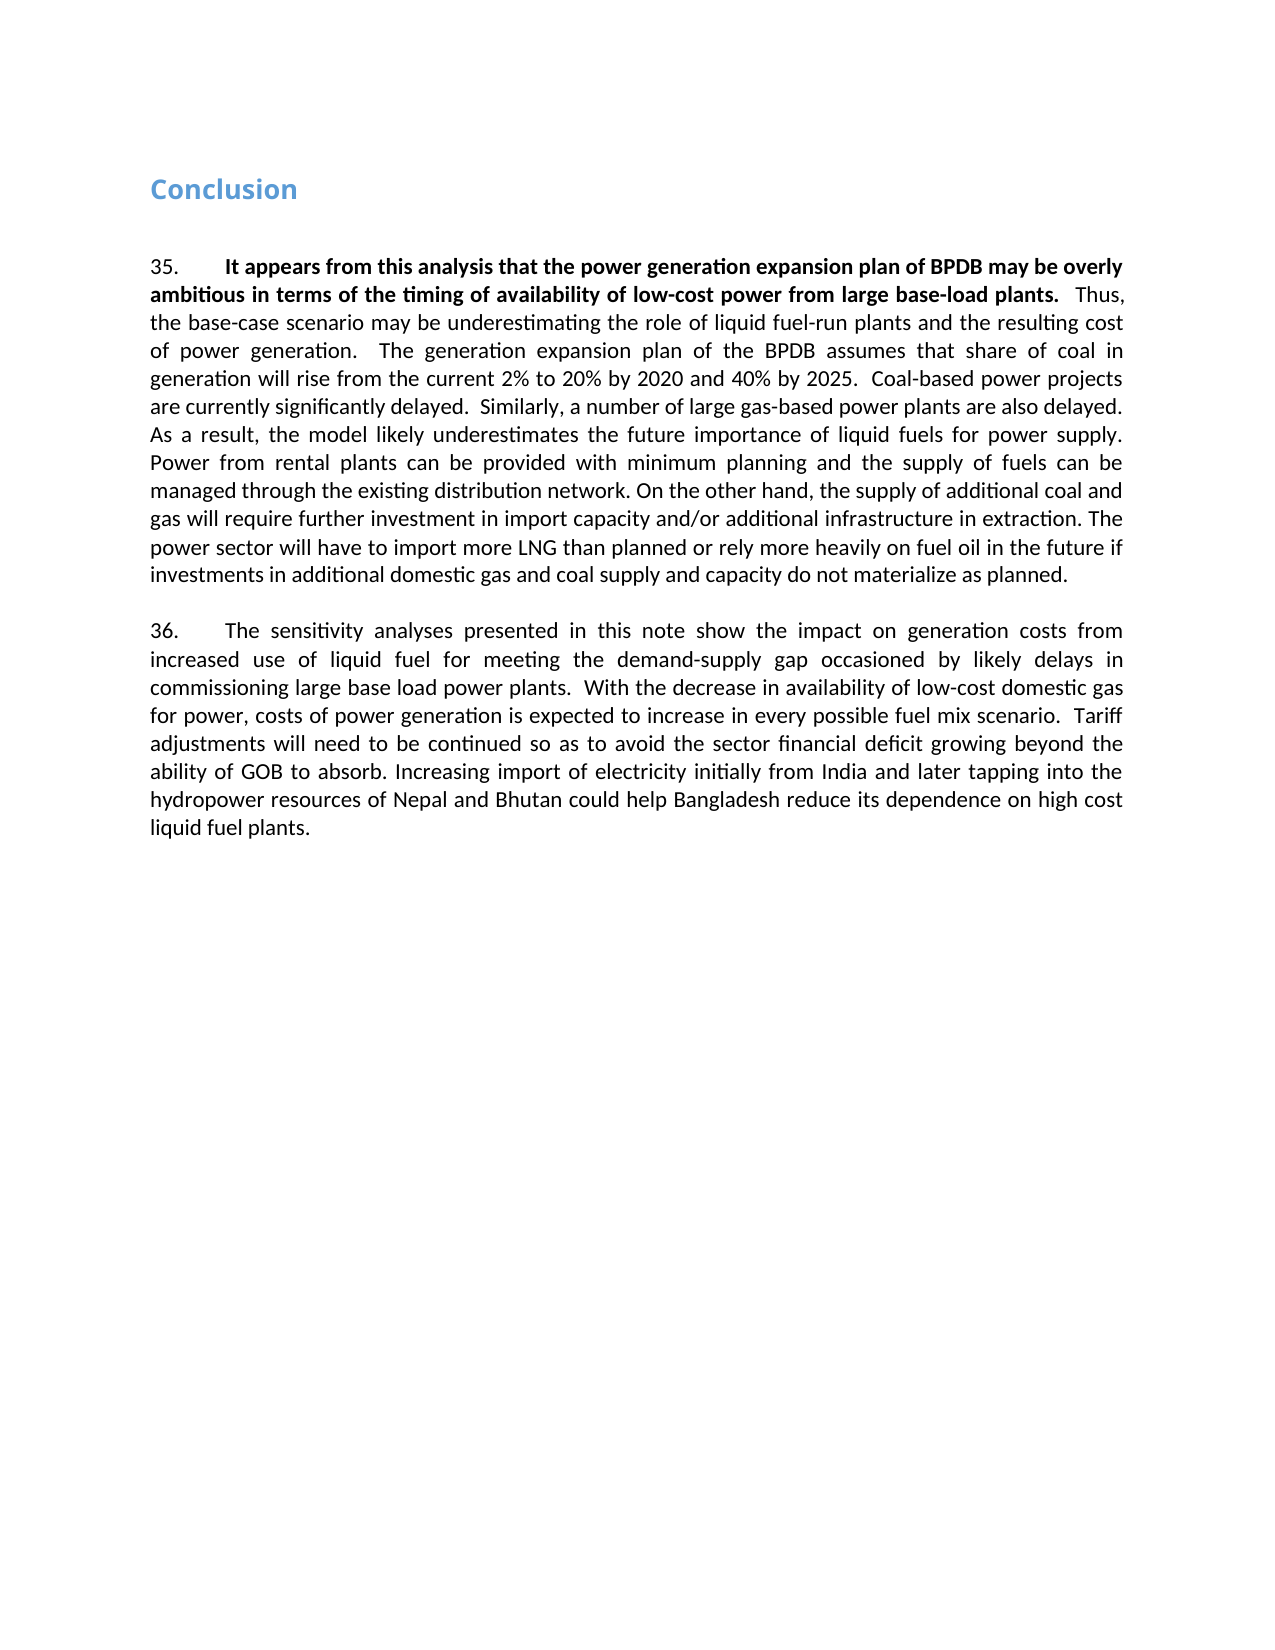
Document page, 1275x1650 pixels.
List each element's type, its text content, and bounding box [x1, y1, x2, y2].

list The sensitivity analyses presented in this note show the impact on generation costs from increased use of liquid fuel for meeting the demand-supply gap occasioned by likely delays in commissioning large base load power plants. With the decrease in availability of low-cost domestic gas for power, costs of power generation is expected to increase in every possible fuel mix scenario. Tariff adjustments will need to be continued so as to avoid the sector financial deficit growing beyond the ability of GOB to absorb. Increasing import of electricity initially from India and later tapping into the hydropower resources of Nepal and Bhutan could help Bangladesh reduce its dependence on high cost liquid fuel plants. [150, 617, 1125, 841]
list It appears from this analysis that the power generation expansion plan of BPDB may be overly ambitious in terms of the timing of availability of low-cost power from large base-load plants. Thus, the base-case scenario may be underestimating the role of liquid fuel-run plants and the resulting cost of power generation. The generation expansion plan of the BPDB assumes that share of coal in generation will rise from the current 2% to 20% by 2020 and 40% by 2025. Coal-based power projects are currently significantly delayed. Similarly, a number of large gas-based power plants are also delayed. As a result, the model likely underestimates the future importance of liquid fuels for power supply. Power from rental plants can be provided with minimum planning and the supply of fuels can be managed through the existing distribution network. On the other hand, the supply of additional coal and gas will require further investment in import capacity and/or additional infrastructure in extraction. The power sector will have to import more LNG than planned or rely more heavily on fuel oil in the future if investments in additional domestic gas and coal supply and capacity do not materialize as planned. [150, 252, 1125, 589]
subtitle Conclusion [150, 171, 1125, 208]
